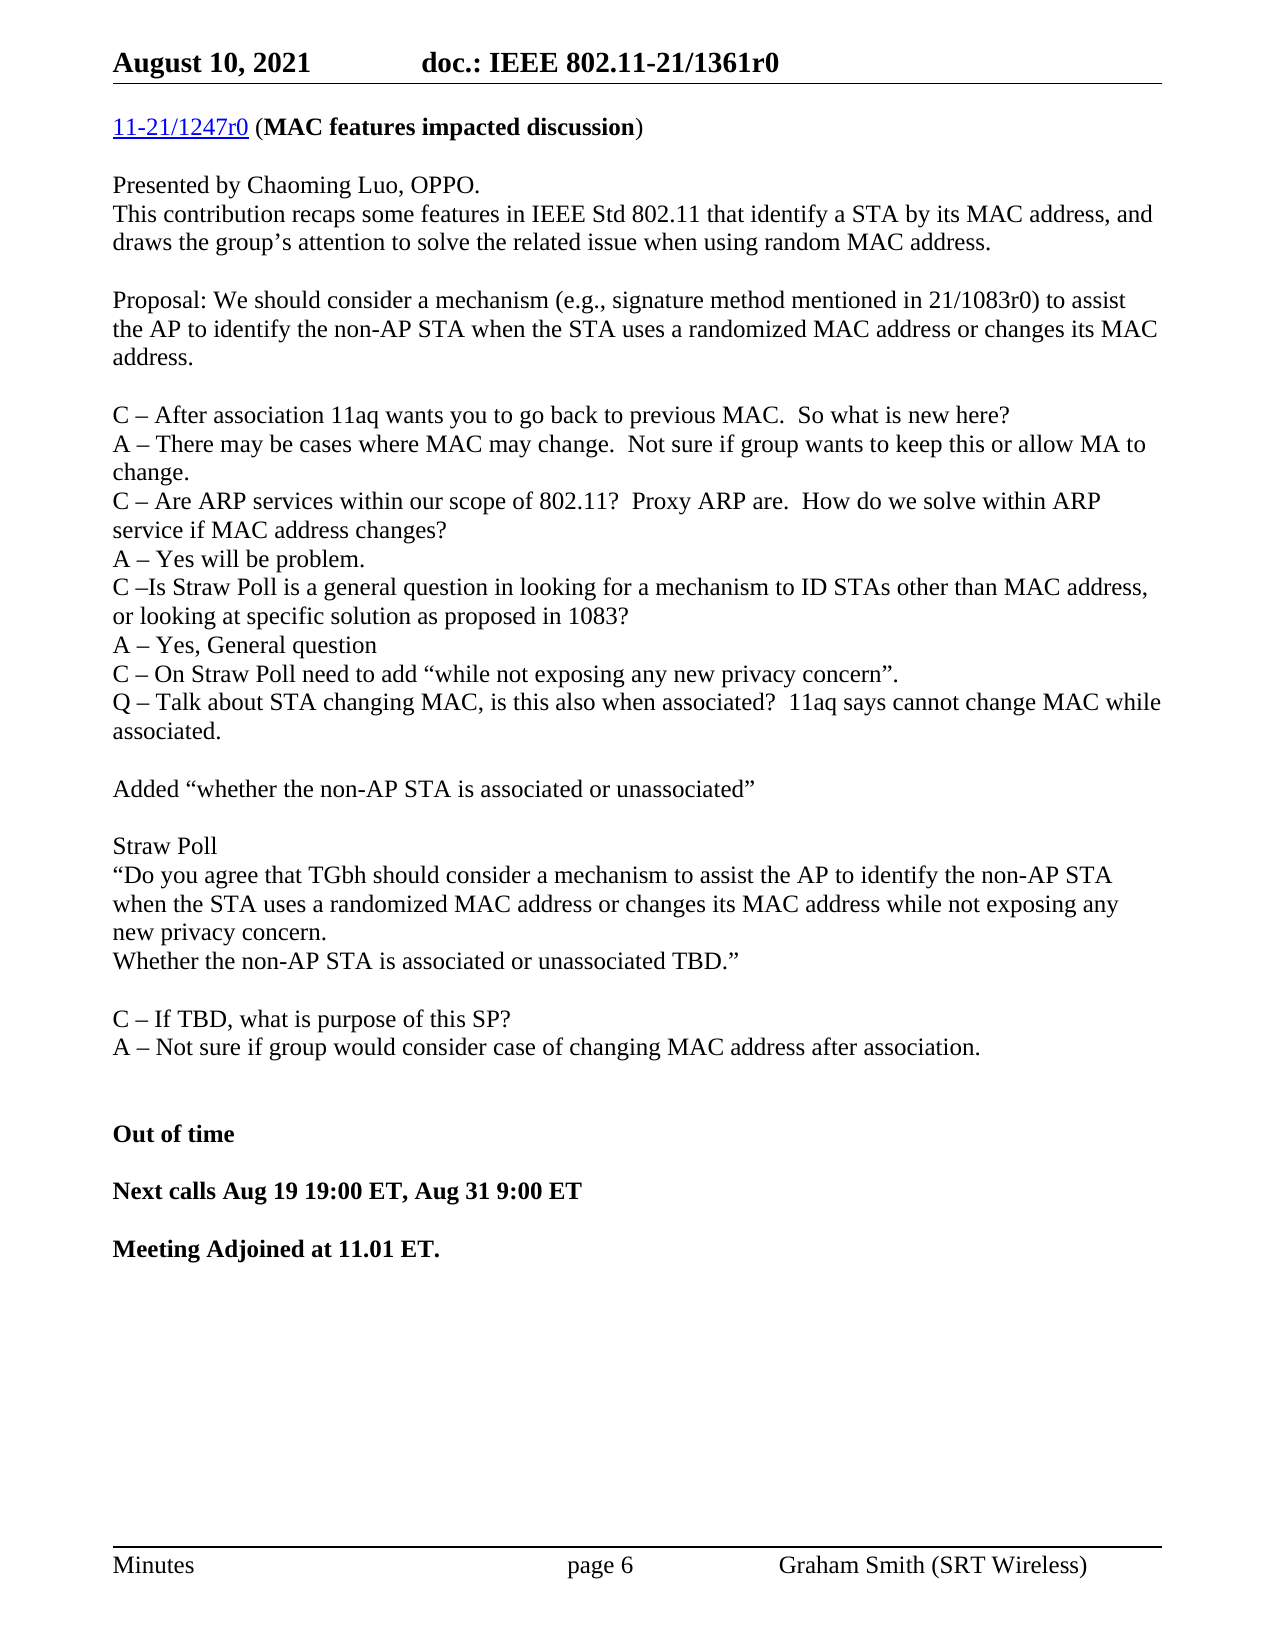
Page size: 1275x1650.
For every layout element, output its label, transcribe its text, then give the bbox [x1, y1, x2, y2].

text This contribution recaps some features in IEEE Std 802.11 that identify a STA by its MAC address, and draws the group’s attention to solve the related issue when using random MAC address. [112, 199, 1162, 256]
text C – After association 11aq wants you to go back to previous MAC. So what is new here? [112, 400, 1162, 429]
text Proposal: We should consider a mechanism (e.g., signature method mentioned in 21/1083r0) to assist the AP to identify the non-AP STA when the STA uses a randomized MAC address or changes its MAC address. [112, 285, 1162, 371]
text Whether the non-AP STA is associated or unassociated TBD.” [112, 946, 1162, 975]
text Straw Poll [112, 831, 1162, 860]
text 11-21/1247r0 (MAC features impacted discussion) [112, 112, 1162, 141]
text Presented by Chaoming Luo, OPPO. [112, 170, 1162, 199]
text A – There may be cases where MAC may change. Not sure if group wants to keep this or allow MA to change. [112, 429, 1162, 486]
text Added “whether the non-AP STA is associated or unassociated” [112, 774, 1162, 802]
text C – If TBD, what is purpose of this SP? [112, 1004, 1162, 1032]
text A – Not sure if group would consider case of changing MAC address after association. [112, 1032, 1162, 1061]
text Next calls Aug 19 19:00 ET, Aug 31 9:00 ET [112, 1176, 1162, 1205]
text Meeting Adjoined at 11.01 ET. [112, 1234, 1162, 1262]
text “Do you agree that TGbh should consider a mechanism to assist the AP to identify the non-AP STA when the STA uses a randomized MAC address or changes its MAC address while not exposing any new privacy concern. [112, 860, 1162, 946]
text Q – Talk about STA changing MAC, is this also when associated? 11aq says cannot change MAC while associated. [112, 687, 1162, 745]
text Out of time [112, 1119, 1162, 1147]
text A – Yes will be problem. [112, 544, 1162, 572]
text C – Are ARP services within our scope of 802.11? Proxy ARP are. How do we solve within ARP service if MAC address changes? [112, 486, 1162, 544]
text C –Is Straw Poll is a general question in looking for a mechanism to ID STAs other than MAC address, or looking at specific solution as proposed in 1083? [112, 572, 1162, 630]
text A – Yes, General question [112, 630, 1162, 659]
text C – On Straw Poll need to add “while not exposing any new privacy concern”. [112, 659, 1162, 687]
